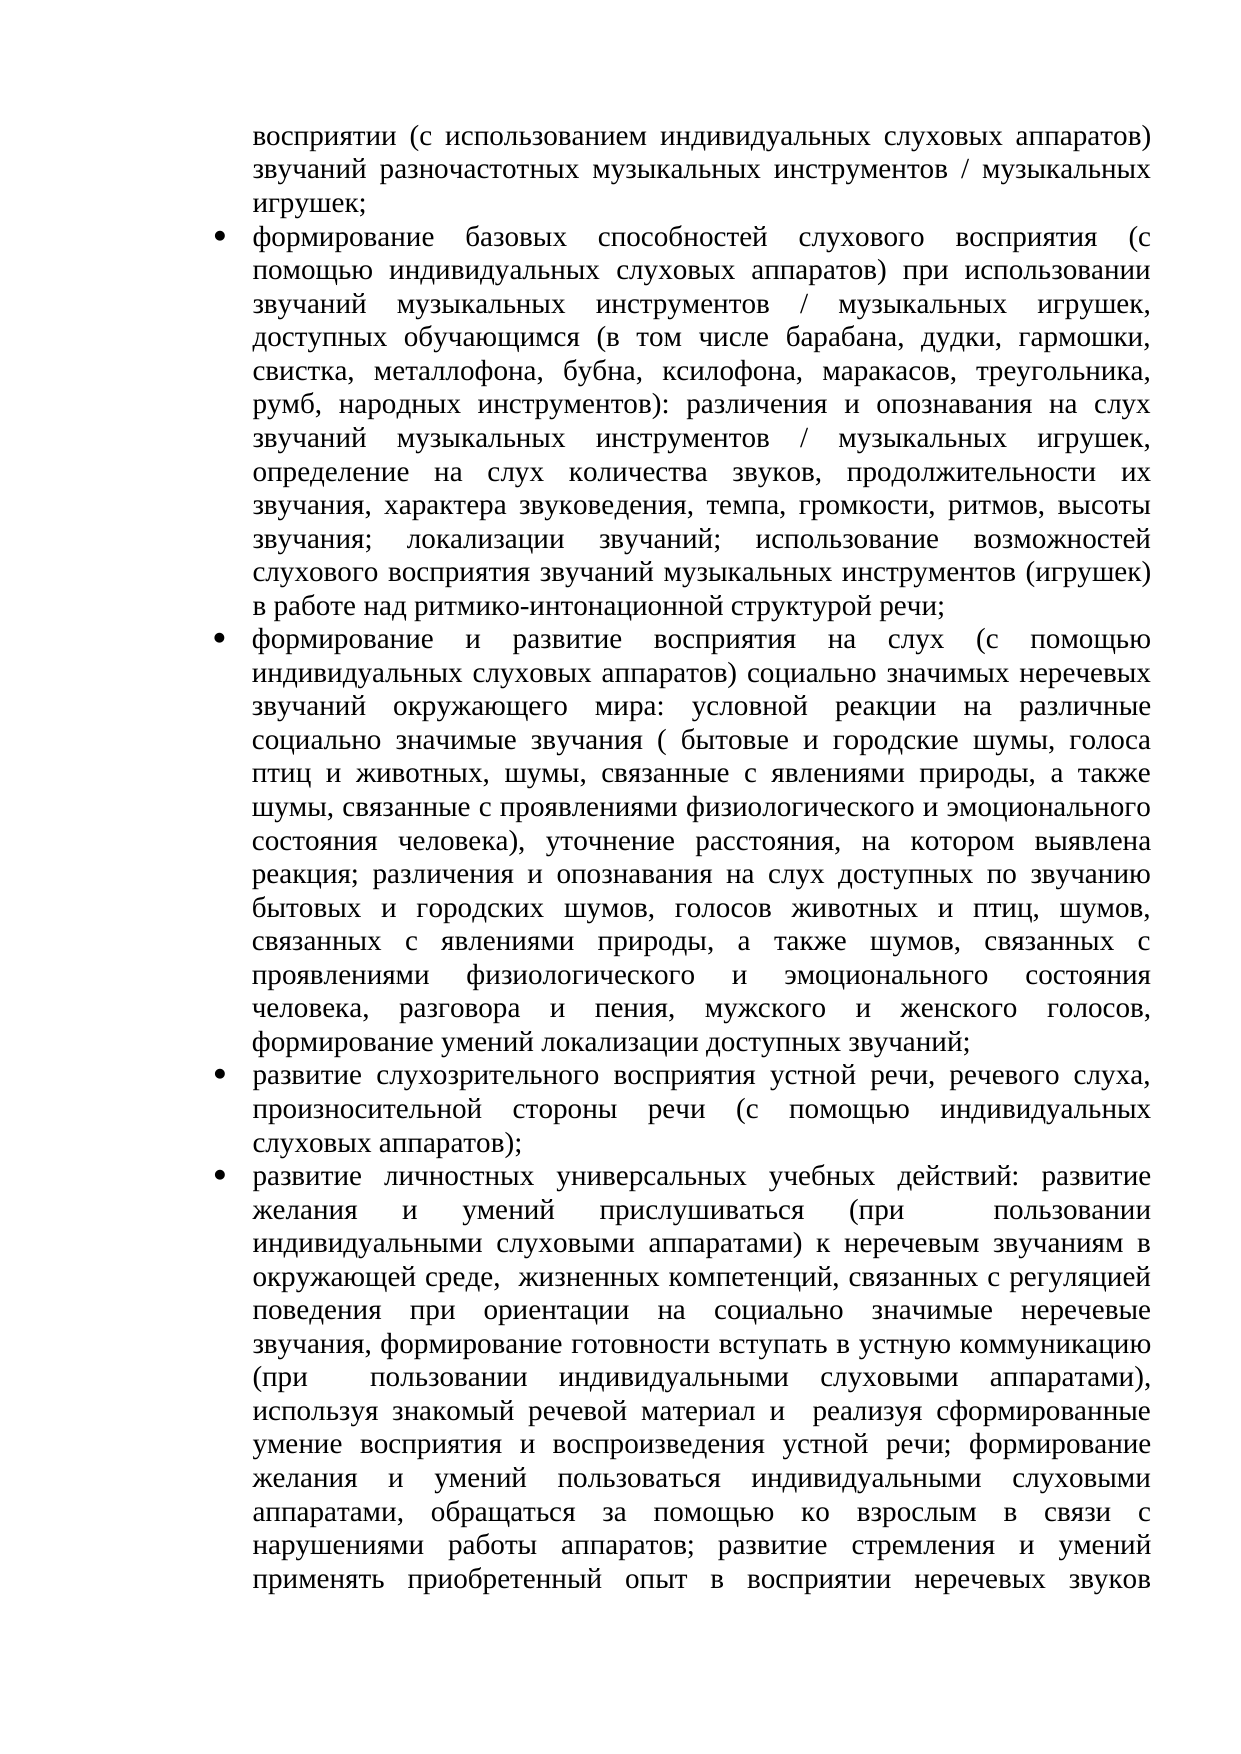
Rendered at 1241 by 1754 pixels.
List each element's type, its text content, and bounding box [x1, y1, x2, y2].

list формирование базовых способностей слухового восприятия (с помощью индивидуальных слуховых аппаратов) при использовании звучаний музыкальных инструментов / музыкальных игрушек, доступных обучающимся (в том числе барабана, дудки, гармошки, свистка, металлофона, бубна, ксилофона, маракасов, треугольника, румб, народных инструментов): различения и опознавания на слух звучаний музыкальных инструментов / музыкальных игрушек, определение на слух количества звуков, продолжительности их звучания, характера звуковедения, темпа, громкости, ритмов, высоты звучания; локализации звучаний; использование возможностей слухового восприятия звучаний музыкальных инструментов (игрушек) в работе над ритмико-интонационной структурой речи; [215, 219, 1152, 621]
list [215, 118, 1152, 219]
list развитие слухозрительного восприятия устной речи, речевого слуха, произносительной стороны речи (с помощью индивидуальных слуховых аппаратов); [215, 1057, 1152, 1158]
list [215, 1158, 1152, 1594]
list формирование и развитие восприятия на слух (с помощью индивидуальных слуховых аппаратов) социально значимых неречевых звучаний окружающего мира: условной реакции на различные социально значимые звучания ( бытовые и городские шумы, голоса птиц и животных, шумы, связанные с явлениями природы, а также шумы, связанные с проявлениями физиологического и эмоционального состояния человека), уточнение расстояния, на котором выявлена реакция; различения и опознавания на слух доступных по звучанию бытовых и городских шумов, голосов животных и птиц, шумов, связанных с явлениями природы, а также шумов, связанных с проявлениями физиологического и эмоционального состояния человека, разговора и пения, мужского и женского голосов, формирование умений локализации доступных звучаний; [214, 621, 1152, 1057]
